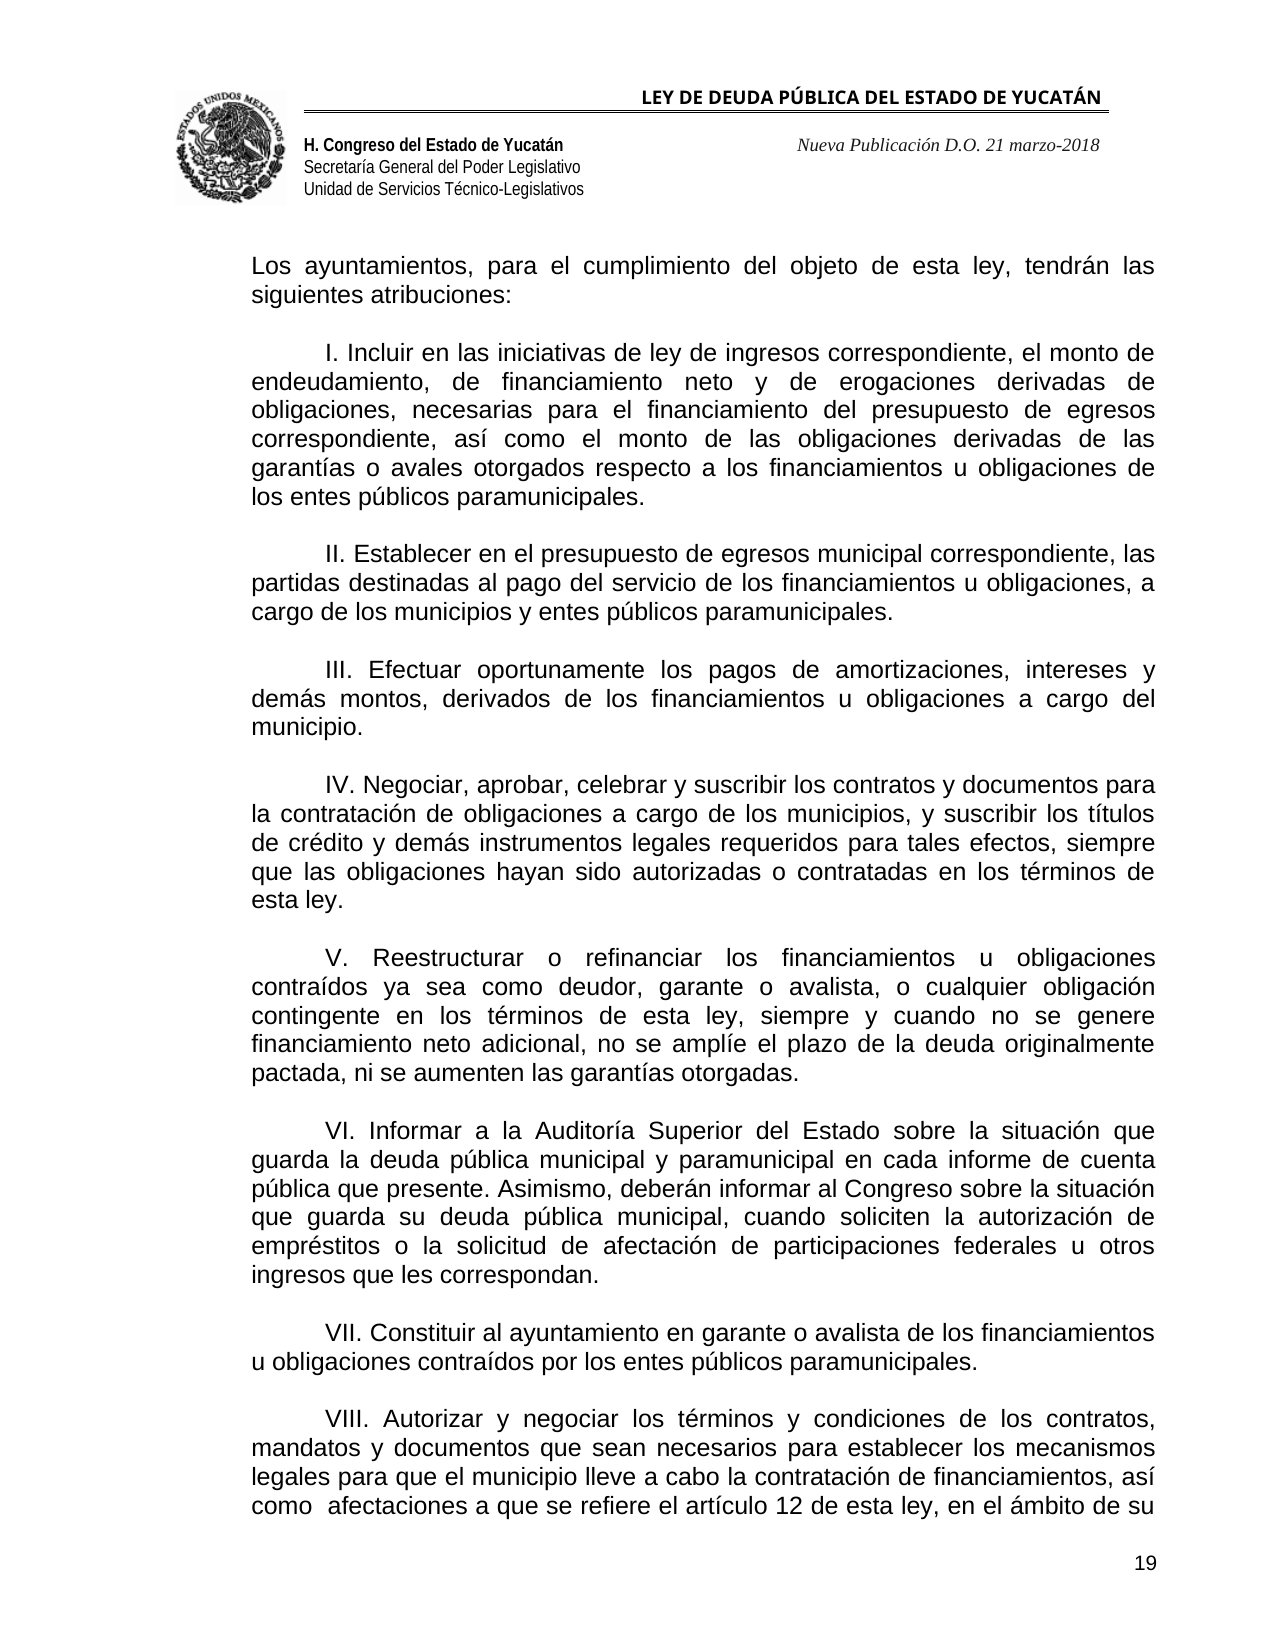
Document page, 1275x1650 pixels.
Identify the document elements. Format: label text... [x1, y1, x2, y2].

text II. Establecer en el presupuesto de egresos municipal correspondiente, las partidas destinadas al pago del servicio de los financiamientos u obligaciones, a cargo de los municipios y entes públicos paramunicipales. [251, 539, 1157, 626]
text VII. Constituir al ayuntamiento en garante o avalista de los financiamientos u obligaciones contraídos por los entes públicos paramunicipales. [251, 1318, 1157, 1375]
text VI. Informar a la Auditoría Superior del Estado sobre la situación que guarda la deuda pública municipal y paramunicipal en cada informe de cuenta pública que presente. Asimismo, deberán informar al Congreso sobre la situación que guarda su deuda pública municipal, cuando soliciten la autorización de empréstitos o la solicitud de afectación de participaciones federales u otros ingresos que les correspondan. [251, 1116, 1157, 1288]
text III. Efectuar oportunamente los pagos de amortizaciones, intereses y demás montos, derivados de los financiamientos u obligaciones a cargo del municipio. [251, 655, 1157, 741]
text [251, 1404, 1157, 1519]
text V. Reestructurar o refinanciar los financiamientos u obligaciones contraídos ya sea como deudor, garante o avalista, o cualquier obligación contingente en los términos de esta ley, siempre y cuando no se genere financiamiento neto adicional, no se amplíe el plazo de la deuda originalmente pactada, ni se aumenten las garantías otorgadas. [251, 943, 1157, 1087]
text IV. Negociar, aprobar, celebrar y suscribir los contratos y documentos para la contratación de obligaciones a cargo de los municipios, y suscribir los títulos de crédito y demás instrumentos legales requeridos para tales efectos, siempre que las obligaciones hayan sido autorizadas o contratadas en los términos de esta ley. [251, 770, 1157, 914]
text Los ayuntamientos, para el cumplimiento del objeto de esta ley, tendrán las siguientes atribuciones: [251, 251, 1157, 308]
text I. Incluir en las iniciativas de ley de ingresos correspondiente, el monto de endeudamiento, de financiamiento neto y de erogaciones derivadas de obligaciones, necesarias para el financiamiento del presupuesto de egresos correspondiente, así como el monto de las obligaciones derivadas de las garantías o avales otorgados respecto a los financiamientos u obligaciones de los entes públicos paramunicipales. [251, 338, 1157, 510]
